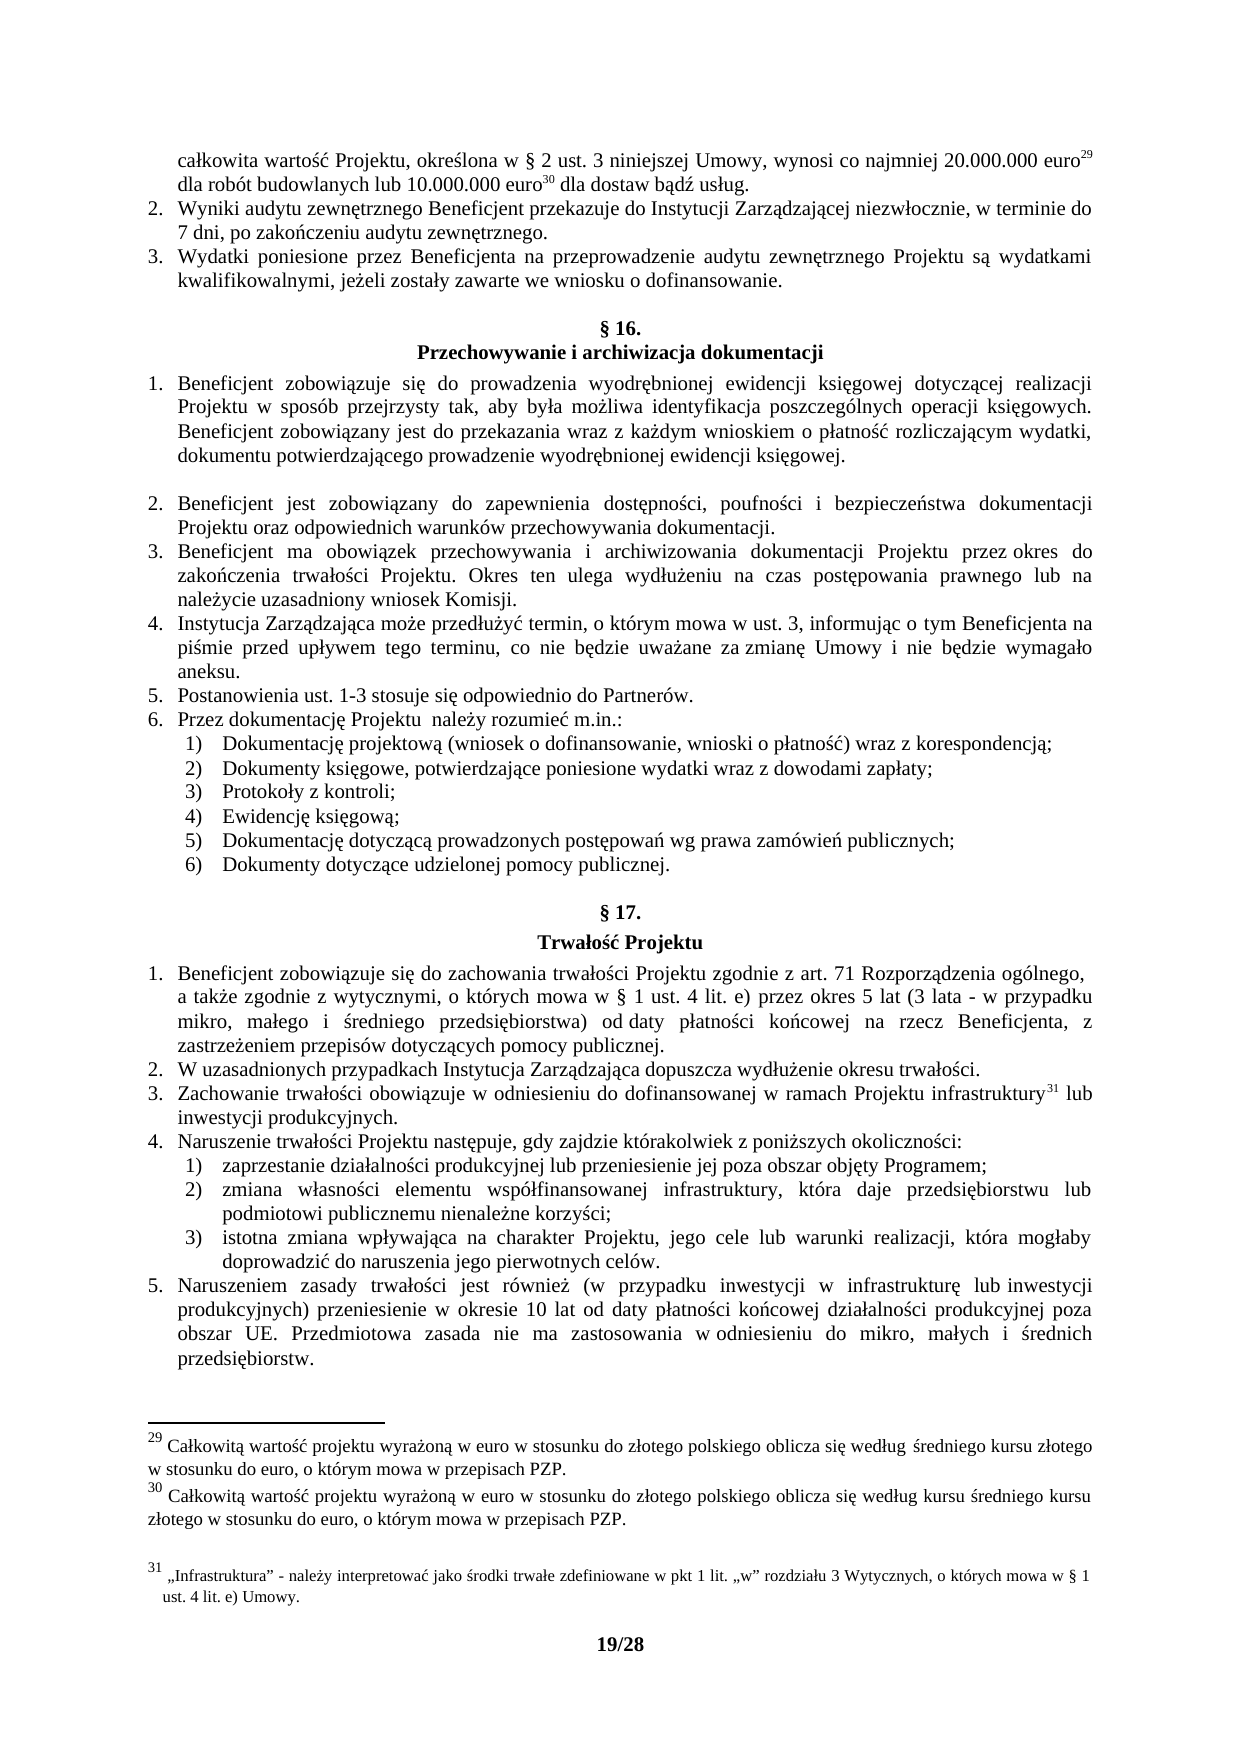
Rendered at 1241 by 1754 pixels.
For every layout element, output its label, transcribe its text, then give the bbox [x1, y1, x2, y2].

list Zachowanie trwałości obowiązuje w odniesieniu do dofinansowanej w ramach Projektu infrastruktury lub inwestycji produkcyjnych. [148, 1081, 1093, 1129]
subtitle § 16. Przechowywanie i archiwizacja dokumentacji [148, 316, 1093, 364]
list istotna zmiana wpływająca na charakter Projektu, jego cele lub warunki realizacji, która mogłaby doprowadzić do naruszenia jego pierwotnych celów. [185, 1225, 1093, 1273]
list zmiana własności elementu współfinansowanej infrastruktury, która daje przedsiębiorstwu lub podmiotowi publicznemu nienależne korzyści; [185, 1177, 1093, 1225]
list Wyniki audytu zewnętrznego Beneficjent przekazuje do Instytucji Zarządzającej niezwłocznie, w terminie do 7 dni, po zakończeniu audytu zewnętrznego. [148, 196, 1093, 244]
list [148, 148, 1093, 196]
list Ewidencję księgową; [185, 803, 1093, 828]
list Przez dokumentację Projektu należy rozumieć m.in.: [148, 707, 1093, 731]
list Beneficjent zobowiązuje się do zachowania trwałości Projektu zgodnie z art. 71 Rozporządzenia ogólnego, a także zgodnie z wytycznymi, o których mowa w § 1 ust. 4 lit. e) przez okres 5 lat (3 lata - w przypadku mikro, małego i średniego przedsiębiorstwa) od daty płatności końcowej na rzecz Beneficjenta, z zastrzeżeniem przepisów dotyczących pomocy publicznej. [148, 960, 1093, 1057]
list Dokumentację dotyczącą prowadzonych postępowań wg prawa zamówień publicznych; [185, 828, 1093, 852]
subtitle § 17. [148, 900, 1093, 924]
list Naruszeniem zasady trwałości jest również (w przypadku inwestycji w infrastrukturę lub inwestycji produkcyjnych) przeniesienie w okresie 10 lat od daty płatności końcowej działalności produkcyjnej poza obszar UE. Przedmiotowa zasada nie ma zastosowania w odniesieniu do mikro, małych i średnich przedsiębiorstw. [148, 1273, 1093, 1369]
list Naruszenie trwałości Projektu następuje, gdy zajdzie którakolwiek z poniższych okoliczności: [148, 1129, 1093, 1153]
list Wydatki poniesione przez Beneficjenta na przeprowadzenie audytu zewnętrznego Projektu są wydatkami kwalifikowalnymi, jeżeli zostały zawarte we wniosku o dofinansowanie. [148, 244, 1093, 292]
list Dokumenty dotyczące udzielonej pomocy publicznej. [185, 852, 1093, 876]
list zaprzestanie działalności produkcyjnej lub przeniesienie jej poza obszar objęty Programem; [185, 1153, 1093, 1177]
subtitle Trwałość Projektu [148, 930, 1093, 954]
list Beneficjent ma obowiązek przechowywania i archiwizowania dokumentacji Projektu przez okres do zakończenia trwałości Projektu. Okres ten ulega wydłużeniu na czas postępowania prawnego lub na należycie uzasadniony wniosek Komisji. [148, 539, 1093, 611]
list Dokumenty księgowe, potwierdzające poniesione wydatki wraz z dowodami zapłaty; [185, 755, 1093, 779]
list Instytucja Zarządzająca może przedłużyć termin, o którym mowa w ust. 3, informując o tym Beneficjenta na piśmie przed upływem tego terminu, co nie będzie uważane za zmianę Umowy i nie będzie wymagało aneksu. [148, 611, 1093, 683]
list Beneficjent zobowiązuje się do prowadzenia wyodrębnionej ewidencji księgowej dotyczącej realizacji Projektu w sposób przejrzysty tak, aby była możliwa identyfikacja poszczególnych operacji księgowych. Beneficjent zobowiązany jest do przekazania wraz z każdym wnioskiem o płatność rozliczającym wydatki, dokumentu potwierdzającego prowadzenie wyodrębnionej ewidencji księgowej. [148, 370, 1093, 467]
list Postanowienia ust. 1-3 stosuje się odpowiednio do Partnerów. [148, 683, 1093, 707]
list Beneficjent jest zobowiązany do zapewnienia dostępności, poufności i bezpieczeństwa dokumentacji Projektu oraz odpowiednich warunków przechowywania dokumentacji. [148, 491, 1093, 539]
list Dokumentację projektową (wniosek o dofinansowanie, wnioski o płatność) wraz z korespondencją; [185, 731, 1093, 755]
list W uzasadnionych przypadkach Instytucja Zarządzająca dopuszcza wydłużenie okresu trwałości. [148, 1057, 1093, 1081]
list Protokoły z kontroli; [185, 779, 1093, 803]
